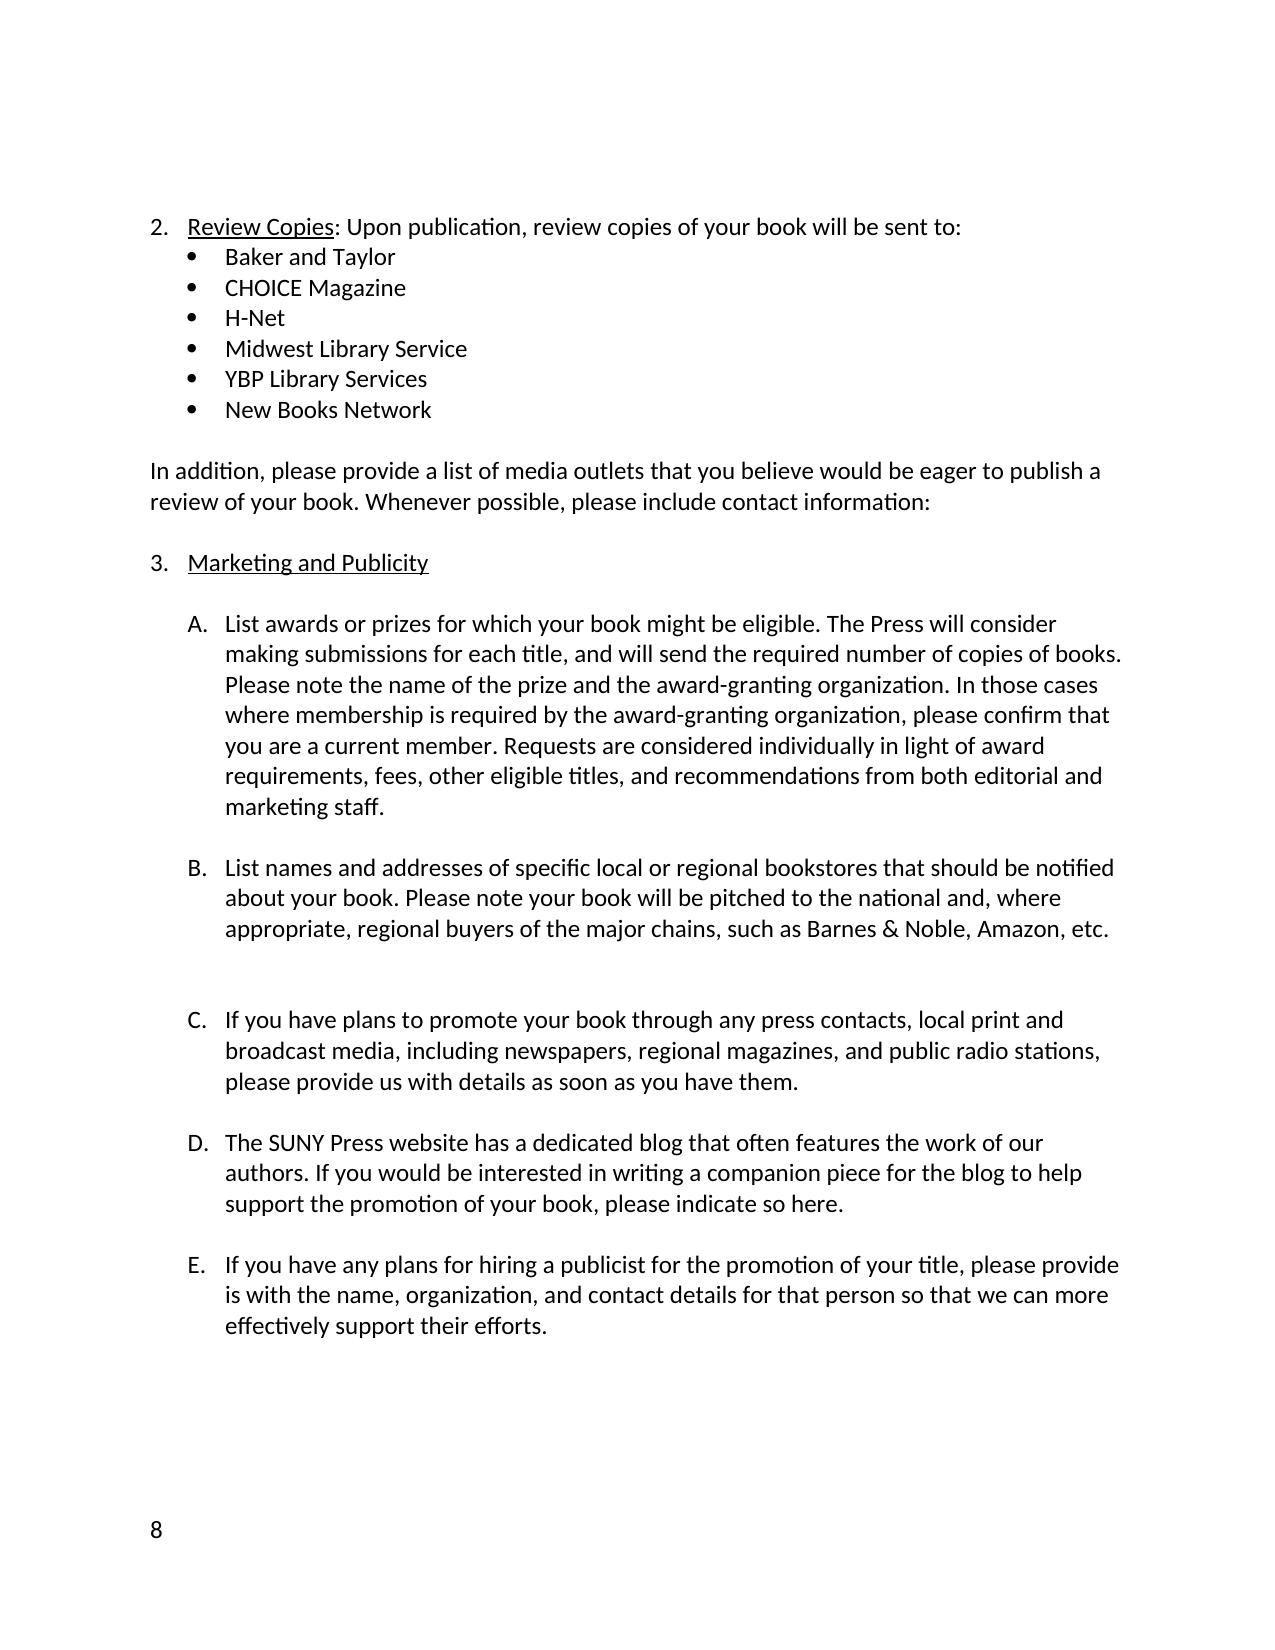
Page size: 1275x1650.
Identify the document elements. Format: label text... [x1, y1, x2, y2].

list YBP Library Services [187, 364, 1125, 394]
list Marketing and Publicity [150, 547, 1125, 577]
list New Books Network [187, 394, 1125, 425]
list Review Copies: Upon publication, review copies of your book will be sent to: [150, 211, 1125, 242]
list The SUNY Press website has a dedicated blog that often features the work of our authors. If you would be interested in writing a companion piece for the blog to help support the promotion of your book, please indicate so here. [187, 1127, 1125, 1218]
list List awards or prizes for which your book might be eligible. The Press will consider making submissions for each title, and will send the required number of copies of books. Please note the name of the prize and the award-granting organization. In those cases where membership is required by the award-granting organization, please confirm that you are a current member. Requests are considered individually in light of award requirements, fees, other eligible titles, and recommendations from both editorial and marketing staff. [187, 608, 1125, 821]
list If you have plans to promote your book through any press contacts, local print and broadcast media, including newspapers, regional magazines, and public radio stations, please provide us with details as soon as you have them. [187, 1004, 1125, 1096]
list If you have any plans for hiring a publicist for the promotion of your title, please provide is with the name, organization, and contact details for that person so that we can more effectively support their efforts. [187, 1249, 1125, 1340]
list H-Net [187, 303, 1125, 333]
list Midwest Library Service [187, 333, 1125, 364]
list Baker and Taylor [187, 242, 1125, 272]
list CHOICE Magazine [187, 272, 1125, 303]
text In addition, please provide a list of media outlets that you believe would be eager to publish a review of your book. Whenever possible, please include contact information: [150, 455, 1125, 516]
list List names and addresses of specific local or regional bookstores that should be notified about your book. Please note your book will be pitched to the national and, where appropriate, regional buyers of the major chains, such as Barnes & Noble, Amazon, etc. [187, 852, 1125, 974]
